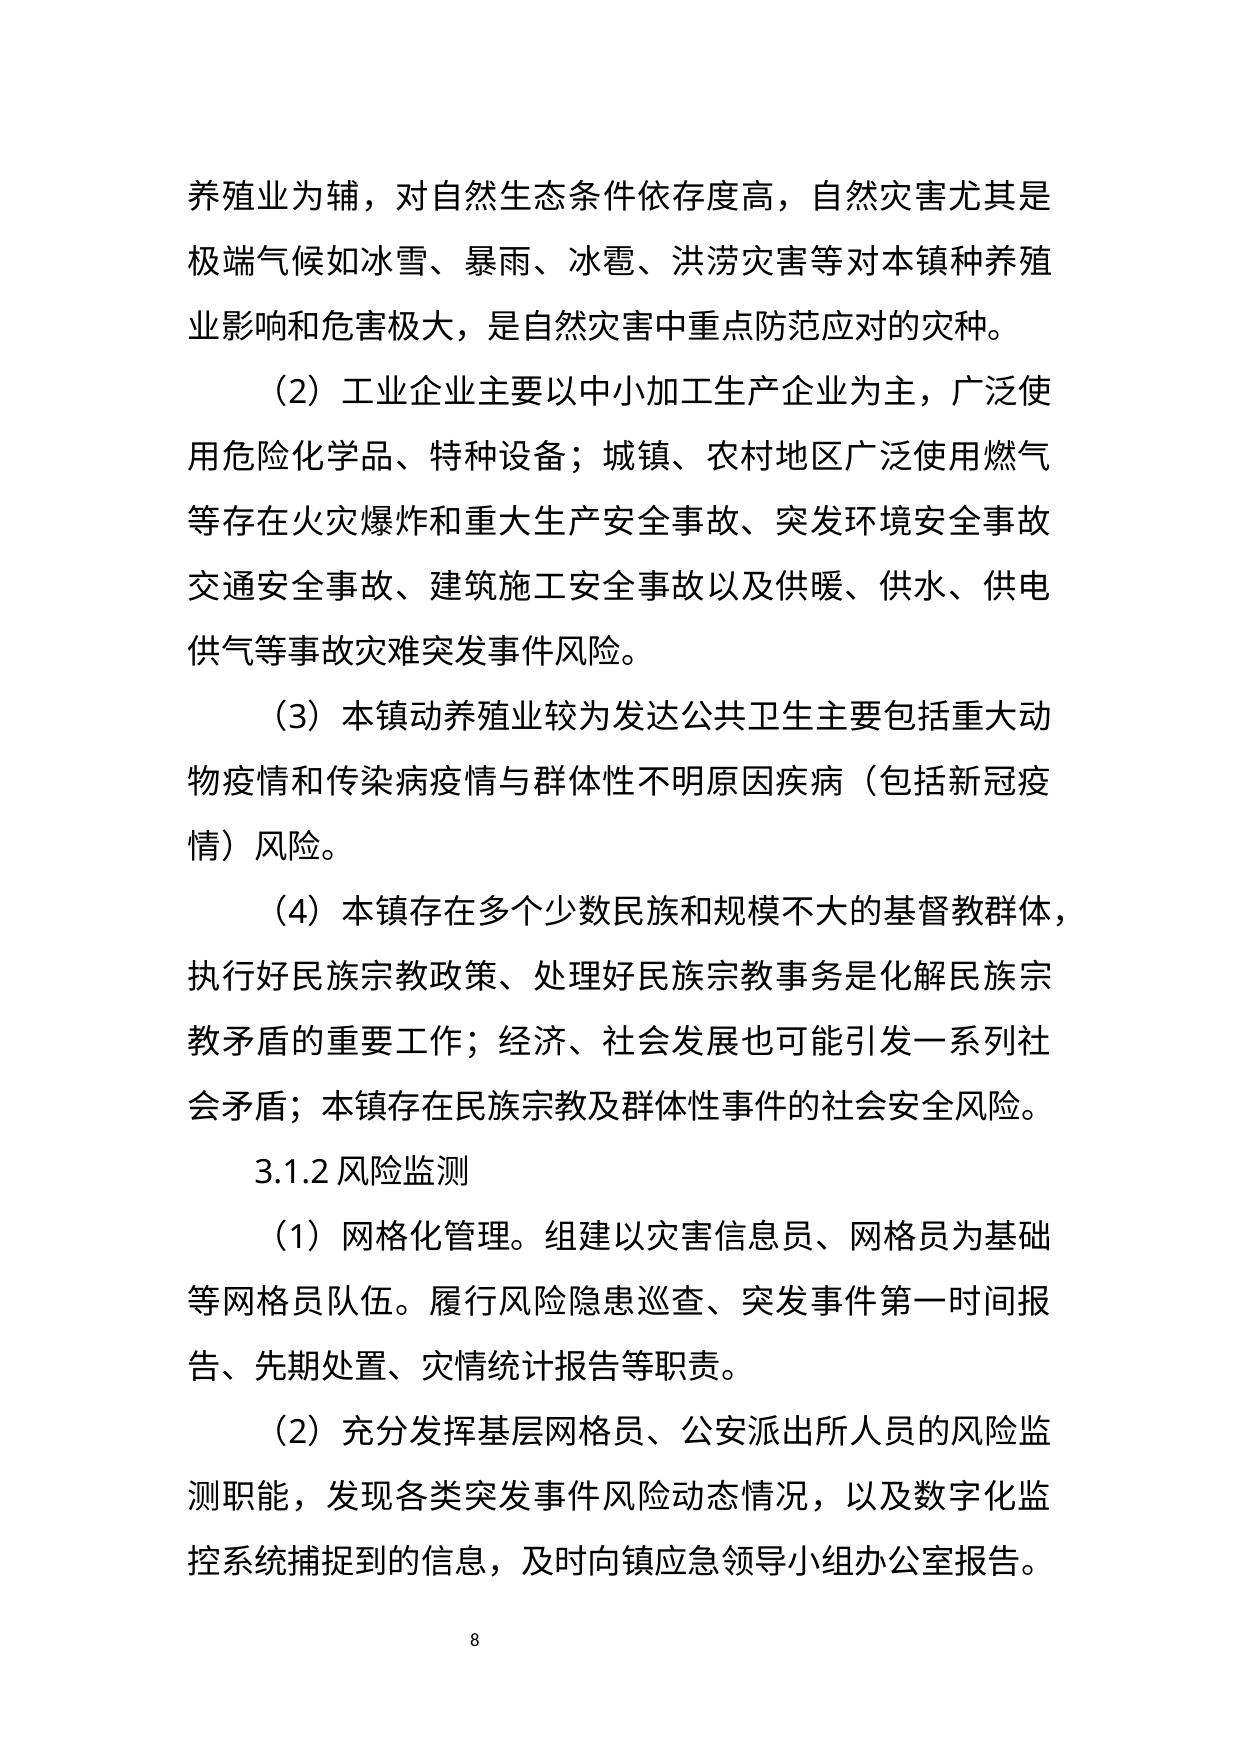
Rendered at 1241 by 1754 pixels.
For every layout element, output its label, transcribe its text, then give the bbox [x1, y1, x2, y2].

list （2）工业企业主要以中小加工生产企业为主，广泛使用危险化学品、特种设备；城镇、农村地区广泛使用燃气等存在火灾爆炸和重大生产安全事故、突发环境安全事故、交通安全事故、建筑施工安全事故以及供暖、供水、供电、供气等事故灾难突发事件风险。 [187, 357, 1053, 682]
list 3.1.2风险监测 [187, 1137, 1053, 1202]
list （3）本镇动养殖业较为发达公共卫生主要包括重大动物疫情和传染病疫情与群体性不明原因疾病（包括新冠疫情）风险。 [187, 682, 1053, 877]
list （4）本镇存在多个少数民族和规模不大的基督教群体，执行好民族宗教政策、处理好民族宗教事务是化解民族宗教矛盾的重要工作；经济、社会发展也可能引发一系列社会矛盾；本镇存在民族宗教及群体性事件的社会安全风险。 [187, 877, 1053, 1137]
list （2）充分发挥基层网格员、公安派出所人员的风险监测职能，发现各类突发事件风险动态情况，以及数字化监控系统捕捉到的信息，及时向镇应急领导小组办公室报告。 [187, 1397, 1053, 1592]
list （1）网格化管理。组建以灾害信息员、网格员为基础等网格员队伍。履行风险隐患巡查、突发事件第一时间报告、先期处置、灾情统计报告等职责。 [187, 1202, 1053, 1397]
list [187, 162, 1053, 357]
